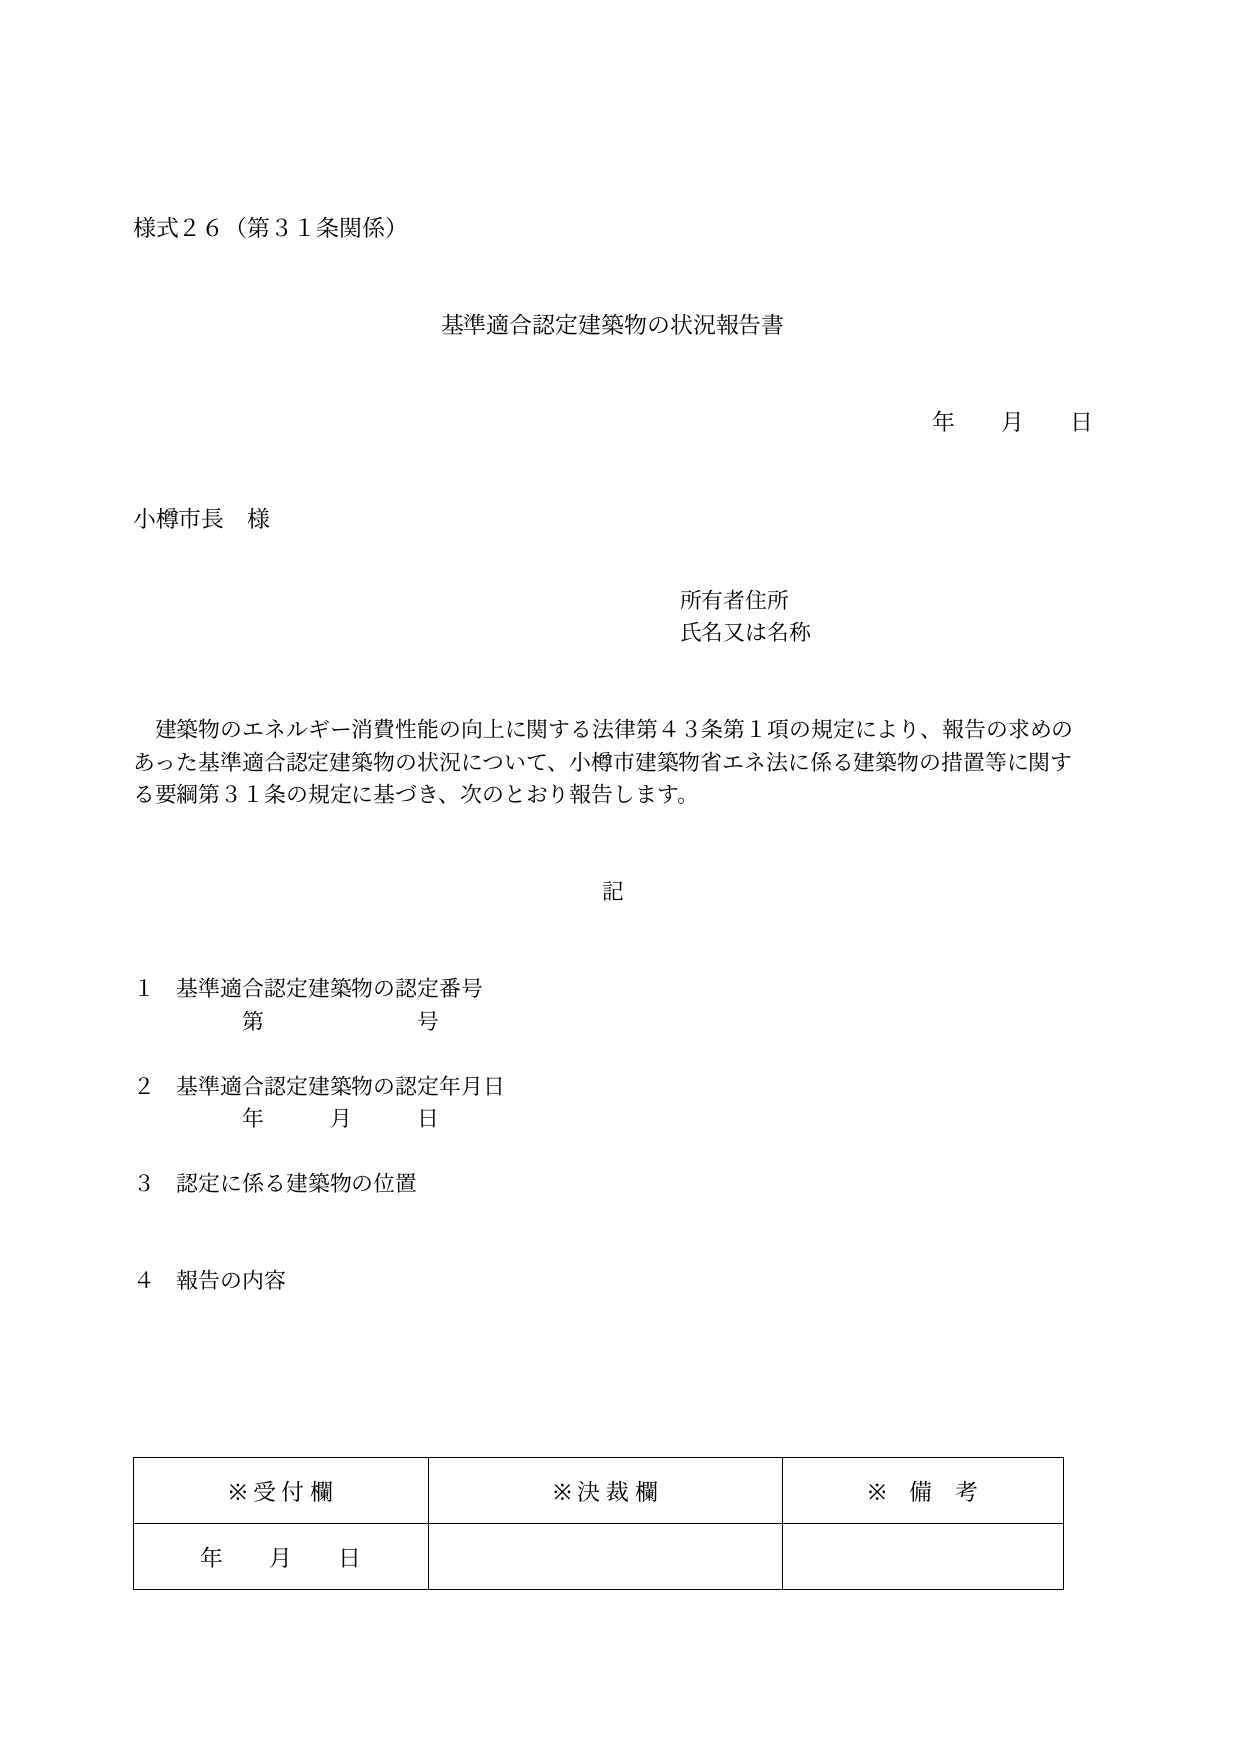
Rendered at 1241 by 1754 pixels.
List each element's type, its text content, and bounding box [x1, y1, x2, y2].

text ４ 報告の内容 [133, 1263, 1092, 1295]
table_header ※ 受 付 欄 [134, 1458, 428, 1523]
text 基準適合認定建築物の状況報告書 [133, 291, 1092, 356]
table_cell [783, 1524, 1063, 1589]
text １ 基準適合認定建築物の認定番号 [133, 971, 1092, 1004]
table_cell 年 月 日 [134, 1524, 428, 1589]
text 氏名又は名称 [133, 615, 1092, 647]
text ３ 認定に係る建築物の位置 [133, 1166, 1092, 1198]
text 建築物のエネルギー消費性能の向上に関する法律第４３条第１項の規定により、報告の求めのあった基準適合認定建築物の状況について、小樽市建築物省エネ法に係る建築物の措置等に関する要綱第３１条の規定に基づき、次のとおり報告します。 [133, 712, 1092, 809]
text 年 月 日 [133, 1101, 1092, 1133]
text ２ 基準適合認定建築物の認定年月日 [133, 1068, 1092, 1101]
text 所有者住所 [133, 582, 1092, 615]
table_header ※ 備 考 [783, 1458, 1063, 1523]
subtitle 記 [133, 874, 1092, 906]
table_cell [429, 1524, 782, 1589]
text 第 号 [133, 1004, 1092, 1036]
text 年 月 日 [133, 388, 1092, 453]
text 小樽市長 様 [133, 485, 1092, 550]
table_header ※ 決 裁 欄 [429, 1458, 782, 1523]
text 様式２６（第３１条関係） [133, 194, 1092, 258]
